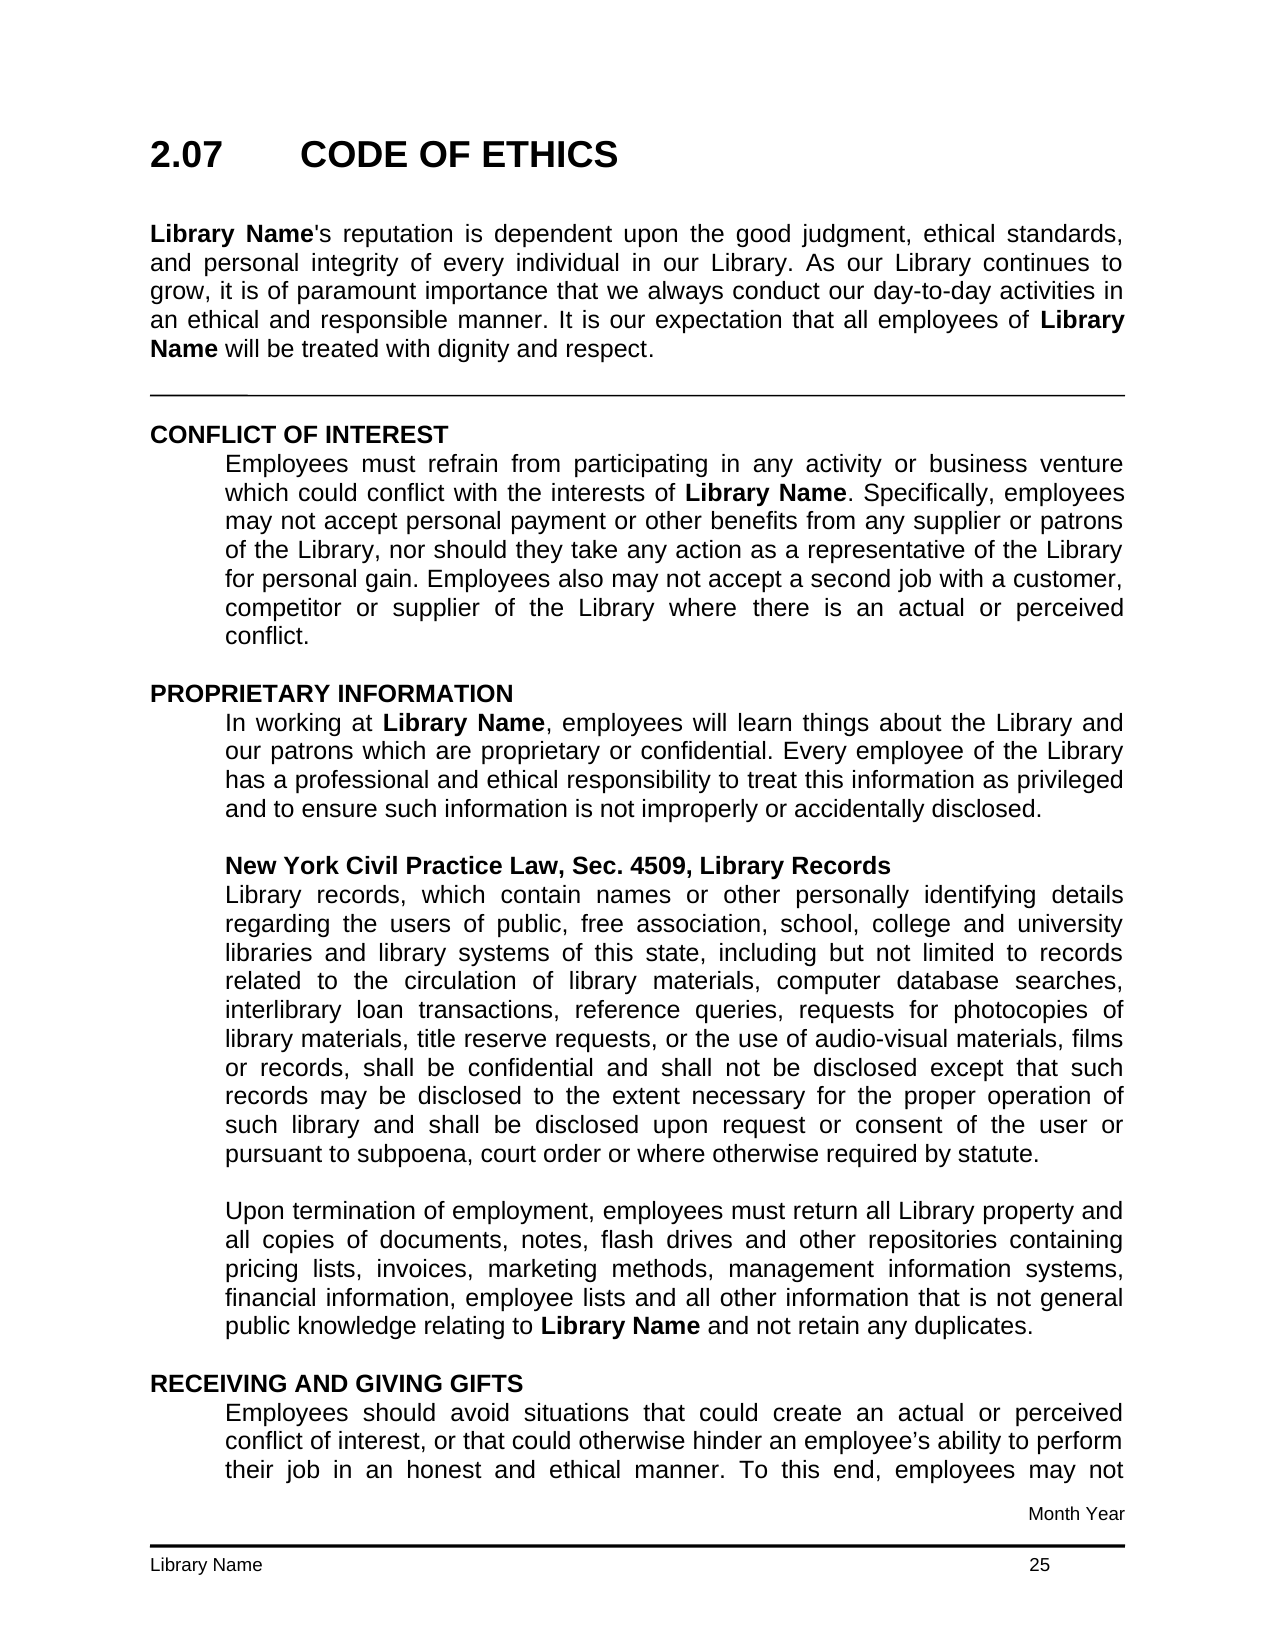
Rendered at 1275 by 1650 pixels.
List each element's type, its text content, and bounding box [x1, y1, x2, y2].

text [225, 1397, 1125, 1484]
text New York Civil Practice Law, Sec. 4509, Library Records [225, 851, 1125, 880]
text PROPRIETARY INFORMATION [150, 679, 1125, 707]
text CONFLICT OF INTEREST [150, 420, 1125, 449]
text Library records, which contain names or other personally identifying details regarding the users of public, free association, school, college and university libraries and library systems of this state, including but not limited to records related to the circulation of library materials, computer database searches, interlibrary loan transactions, reference queries, requests for photocopies of library materials, title reserve requests, or the use of audio-visual materials, films or records, shall be confidential and shall not be disclosed except that such records may be disclosed to the extent necessary for the proper operation of such library and shall be disclosed upon request or consent of the user or pursuant to subpoena, court order or where otherwise required by statute. [225, 880, 1125, 1167]
text RECEIVING AND GIVING GIFTS [150, 1369, 1125, 1397]
text Employees must refrain from participating in any activity or business venture which could conflict with the interests of Library Name. Specifically, employees may not accept personal payment or other benefits from any supplier or patrons of the Library, nor should they take any action as a representative of the Library for personal gain. Employees also may not accept a second job with a customer, competitor or supplier of the Library where there is an actual or perceived conflict. [225, 449, 1125, 650]
text In working at Library Name, employees will learn things about the Library and our patrons which are proprietary or confidential. Every employee of the Library has a professional and ethical responsibility to treat this information as privileged and to ensure such information is not improperly or accidentally disclosed. [225, 707, 1125, 822]
text Upon termination of employment, employees must return all Library property and all copies of documents, notes, flash drives and other repositories containing pricing lists, invoices, marketing methods, management information systems, financial information, employee lists and all other information that is not general public knowledge relating to Library Name and not retain any duplicates. [225, 1196, 1125, 1340]
subtitle 2.07 CODE OF ETHICS [150, 132, 1125, 176]
text Library Name's reputation is dependent upon the good judgment, ethical standards, and personal integrity of every individual in our Library. As our Library continues to grow, it is of paramount importance that we always conduct our day-to-day activities in an ethical and responsible manner. It is our expectation that all employees of Library Name will be treated with dignity and respect. [150, 219, 1125, 362]
